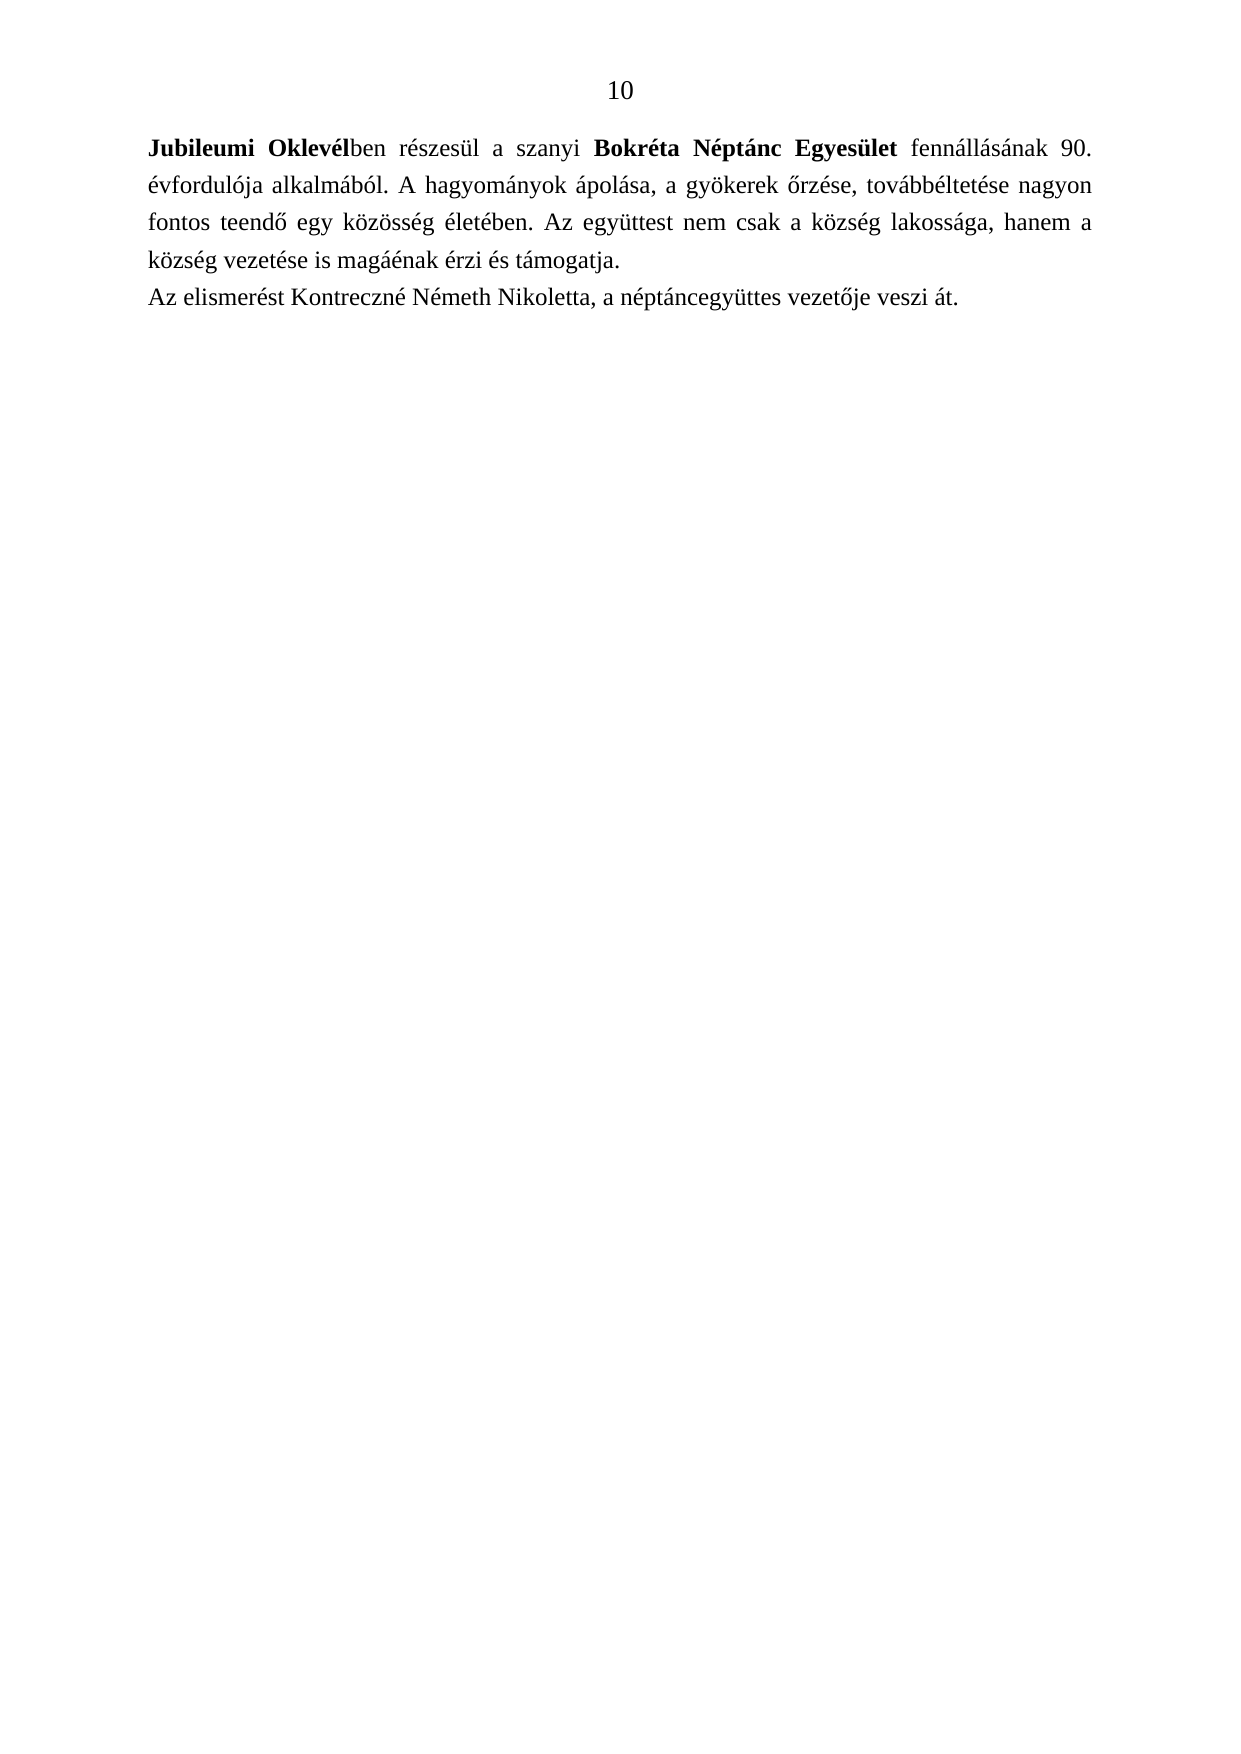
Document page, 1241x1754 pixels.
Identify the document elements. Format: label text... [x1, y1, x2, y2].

text Az elismerést Kontreczné Németh Nikoletta, a néptáncegyüttes vezetője veszi át. [148, 282, 1092, 311]
text Jubileumi Oklevélben részesül a szanyi Bokréta Néptánc Egyesület fennállásának 90. évfordulója alkalmából. A hagyományok ápolása, a gyökerek őrzése, továbbéltetése nagyon fontos teendő egy közösség életében. Az együttest nem csak a község lakossága, hanem a község vezetése is magáénak érzi és támogatja. [148, 133, 1092, 273]
